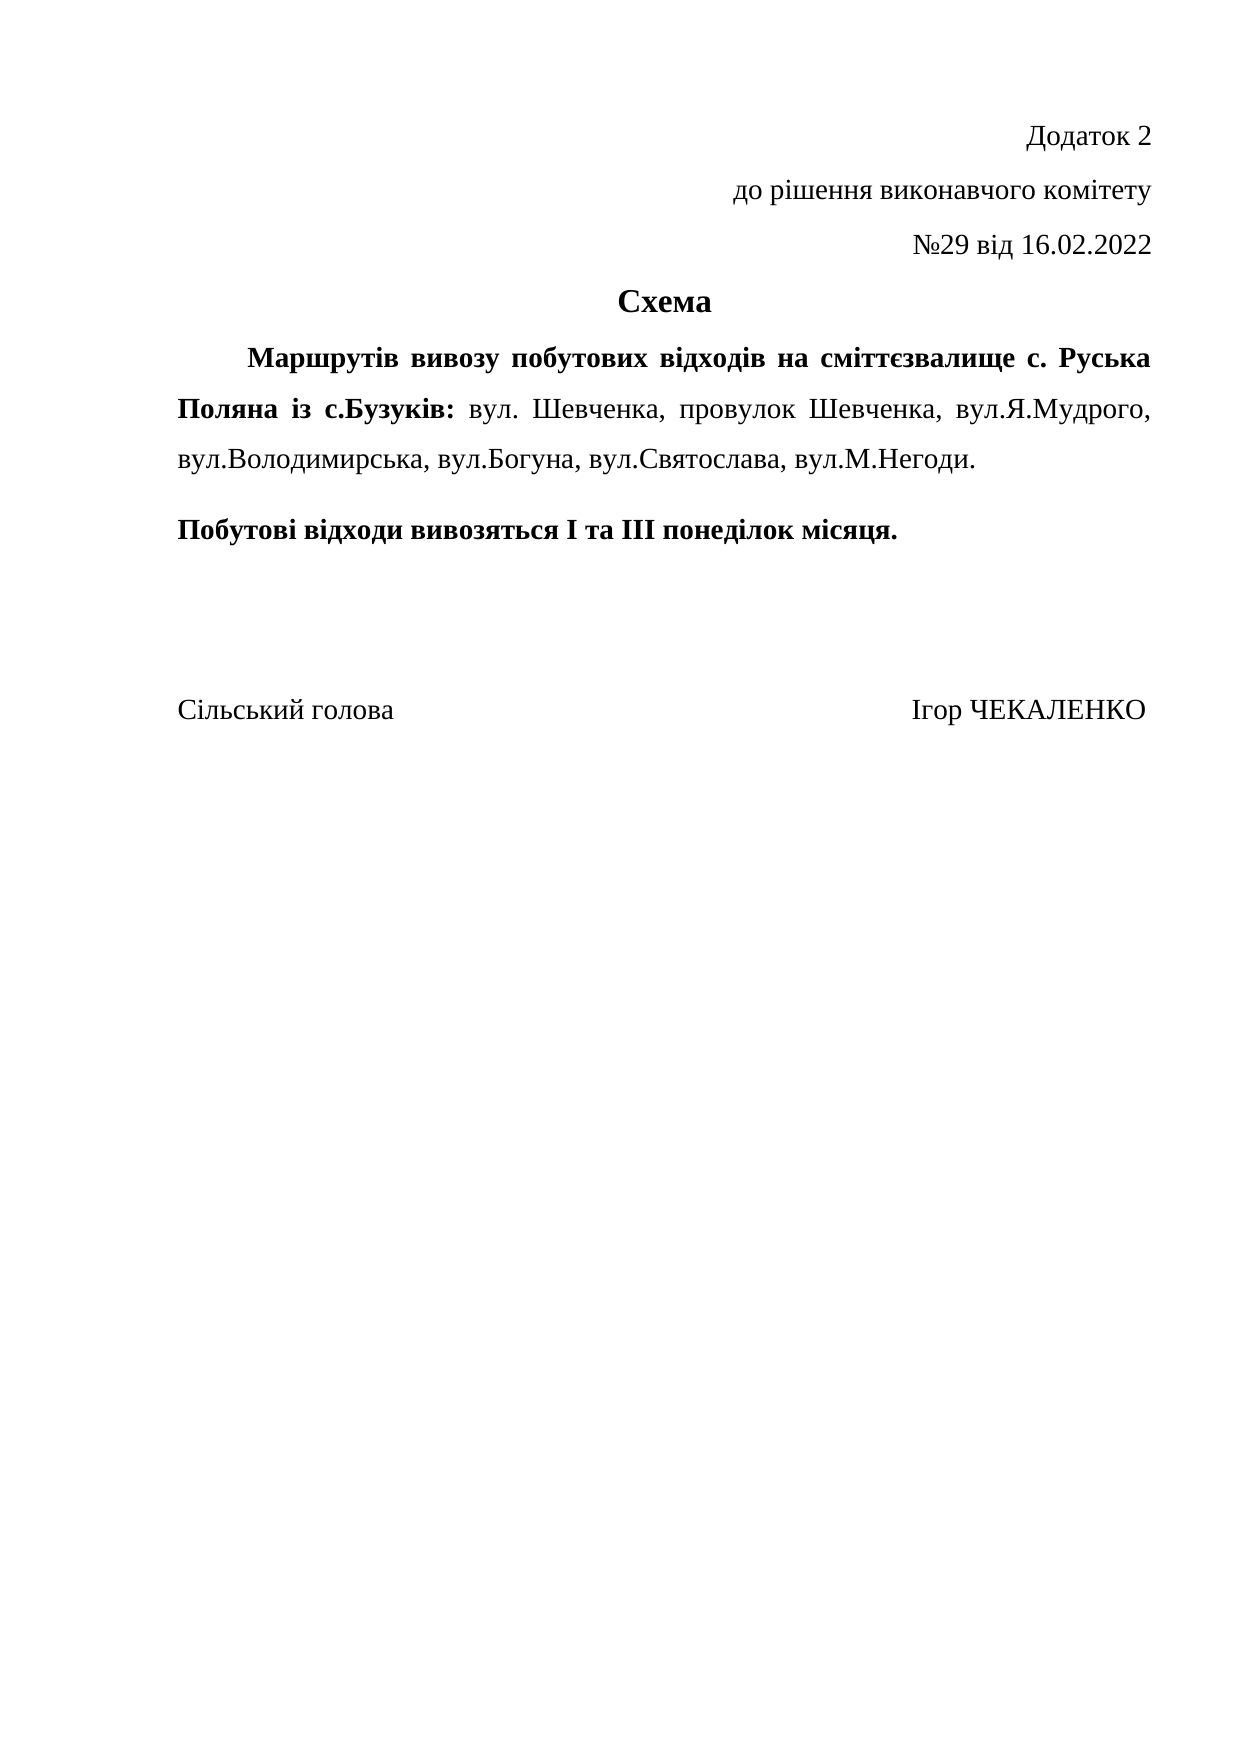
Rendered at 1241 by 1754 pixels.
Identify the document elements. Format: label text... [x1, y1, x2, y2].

text Побутові відходи вивозяться І та ІІІ понеділок місяця. [177, 512, 1152, 546]
text до рішення виконавчого комітету [177, 172, 1152, 206]
text Схема [177, 281, 1152, 319]
text №29 від 16.02.2022 [177, 227, 1152, 260]
text Маршрутів вивозу побутових відходів на сміттєзвалище с. Руська Поляна із с.Бузуків: вул. Шевченка, провулок Шевченка, вул.Я.Мудрого, вул.Володимирська, вул.Богуна, вул.Святослава, вул.М.Негоди. [177, 340, 1152, 474]
text Сільський голова Ігор ЧЕКАЛЕНКО [177, 692, 1152, 726]
text Додаток 2 [177, 118, 1152, 152]
